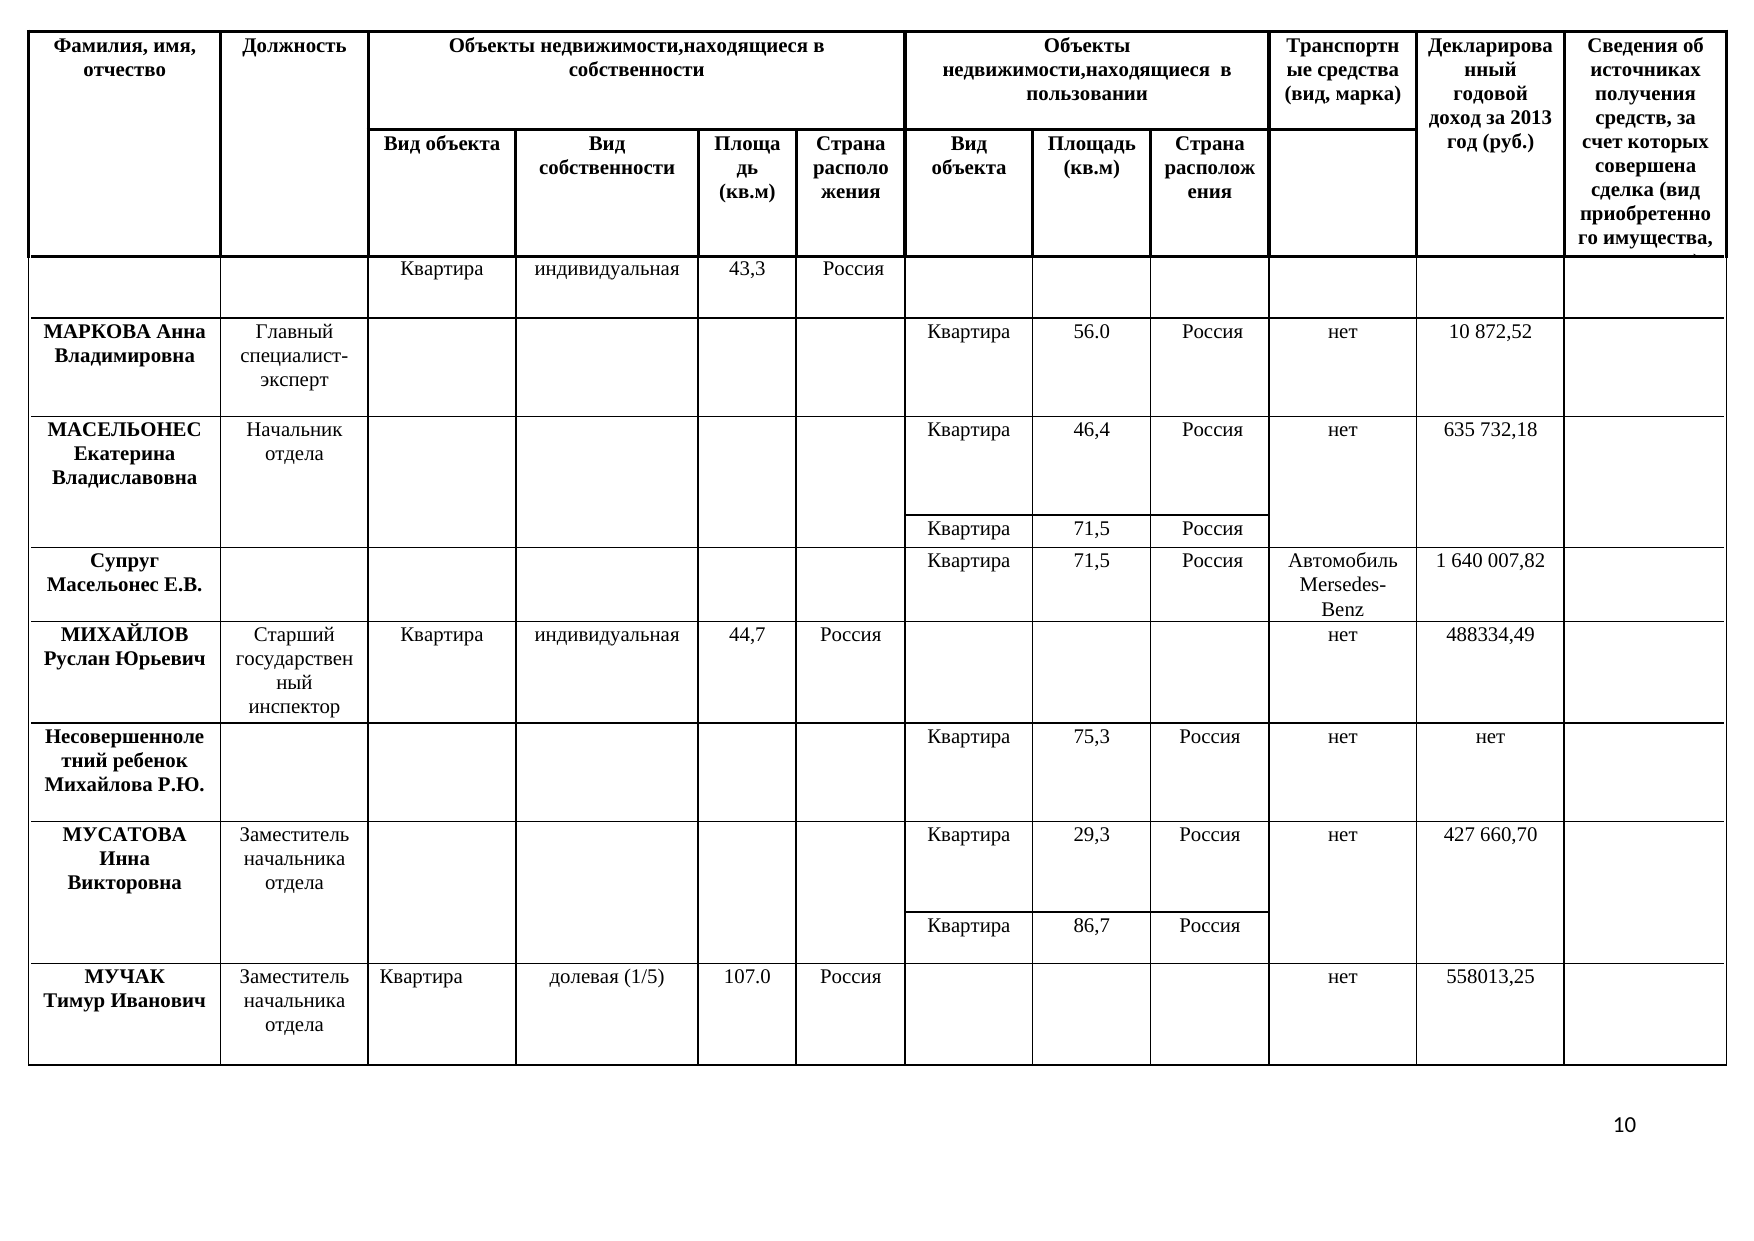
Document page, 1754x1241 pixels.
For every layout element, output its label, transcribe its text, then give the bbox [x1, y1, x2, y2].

table_cell [797, 724, 904, 821]
table_cell Площадь (кв.м) [1034, 131, 1149, 254]
table_header Должность [222, 33, 367, 254]
table_cell Квартира [906, 516, 1032, 547]
table_cell [1151, 964, 1268, 1064]
table_cell Квартира [369, 964, 515, 1064]
table_cell Квартира [906, 319, 1032, 416]
table_cell Квартира [906, 913, 1032, 963]
table_cell Россия [797, 258, 904, 317]
table_cell Россия [1151, 516, 1268, 547]
table_cell [797, 548, 904, 621]
table_cell [517, 724, 697, 821]
table_cell 427 660,70 [1417, 822, 1563, 963]
table_cell [1565, 963, 1726, 1064]
table_cell 71,5 [1033, 516, 1150, 547]
table_cell Вид собственности [517, 131, 697, 254]
table_cell [1271, 131, 1415, 254]
table_header Транспортные средства (вид, марка) [1271, 33, 1415, 128]
table_cell МУСАТОВА Инна Викторовна [29, 821, 220, 963]
table_cell Россия [797, 964, 904, 1064]
table_cell [699, 822, 795, 963]
table_cell Россия [1151, 913, 1268, 963]
table_cell Несовершеннолетний ребенок Михайлова Р.Ю. [29, 722, 220, 821]
table_cell [221, 724, 367, 821]
table_cell [1565, 621, 1726, 722]
table_cell [699, 319, 795, 416]
table_cell [699, 724, 795, 821]
table_cell Автомобиль Mersedes-Benz [1270, 548, 1416, 621]
table_cell [369, 724, 515, 821]
table_cell [797, 319, 904, 416]
table_cell Россия [1151, 822, 1268, 911]
table_cell [517, 319, 697, 416]
table_cell индивидуальная [517, 622, 697, 722]
table_cell [906, 964, 1032, 1064]
table_cell [1033, 964, 1150, 1064]
table_cell [517, 548, 697, 621]
table_cell 29,3 [1033, 822, 1150, 911]
table_cell [369, 319, 515, 416]
table_cell [699, 417, 795, 547]
table_cell МАРКОВА Анна Владимировна [29, 317, 220, 416]
table_header Сведения об источниках получения средств, за счет которых совершена сделка (вид приобретенного имущества, источники) [1566, 33, 1725, 254]
table_cell Квартира [369, 622, 515, 722]
table_cell МИХАЙЛОВ Руслан Юрьевич [29, 621, 220, 722]
table_cell Россия [1151, 319, 1268, 416]
table_cell Россия [1151, 724, 1268, 821]
table_cell 75,3 [1033, 724, 1150, 821]
table_cell 71,5 [1033, 548, 1150, 621]
table_cell [1033, 622, 1150, 722]
table_cell Россия [797, 622, 904, 722]
table_cell [1151, 622, 1268, 722]
table_cell 488334,49 [1417, 622, 1563, 722]
table_cell Квартира [906, 724, 1032, 821]
table_cell нет [1270, 319, 1416, 416]
table_cell Страна расположения [798, 131, 903, 254]
table_cell нет [1270, 964, 1416, 1064]
table_cell 43,3 [699, 258, 795, 317]
table_cell [1565, 722, 1726, 821]
table_cell нет [1417, 724, 1563, 821]
table_cell [1565, 547, 1726, 621]
table_cell [369, 548, 515, 621]
table_cell [369, 822, 515, 963]
table_cell 635 732,18 [1417, 417, 1563, 547]
table_header Фамилия, имя, отчество [30, 33, 219, 254]
table_cell Площадь (кв.м) [700, 131, 795, 254]
table_cell Заместитель начальника отдела [221, 964, 367, 1064]
table_cell [797, 822, 904, 963]
table_cell Заместитель начальника отдела [221, 822, 367, 963]
table_cell нет [1270, 724, 1416, 821]
table_cell Квартира [906, 417, 1032, 514]
table_cell 56.0 [1033, 319, 1150, 416]
table_cell Россия [1151, 548, 1268, 621]
table_cell 1 640 007,82 [1417, 548, 1563, 621]
table_cell Квартира [906, 548, 1032, 621]
table_header Объекты недвижимости,находящиеся в пользовании [907, 33, 1267, 128]
table_cell Главный специалист-эксперт [221, 319, 367, 416]
table_cell 107.0 [699, 964, 795, 1064]
table_cell Вид объекта [907, 131, 1031, 254]
table_header Объекты недвижимости,находящиеся в собственности [370, 33, 903, 128]
table_cell 558013,25 [1417, 964, 1563, 1064]
table_cell [369, 417, 515, 547]
table_cell Страна расположения [1152, 131, 1267, 254]
table_cell 44,7 [699, 622, 795, 722]
table_cell [517, 822, 697, 963]
table_cell МАСЕЛЬОНЕС Екатерина Владиславовна [29, 416, 220, 547]
table_cell МУЧАК Тимур Иванович [29, 963, 220, 1064]
table_cell долевая (1/5) [517, 964, 697, 1064]
table_cell Старший государственный инспектор [221, 622, 367, 722]
table_cell Начальник отдела [221, 417, 367, 547]
table_cell 46,4 [1033, 417, 1150, 514]
table_cell [517, 417, 697, 547]
table_cell Супруг Масельонес Е.В. [29, 547, 220, 621]
table_cell 86,7 [1033, 913, 1150, 963]
table_cell [1565, 821, 1726, 963]
table_cell Квартира [906, 822, 1032, 911]
table_cell 10 872,52 [1417, 319, 1563, 416]
table_cell Россия [1151, 417, 1268, 514]
table_cell нет [1270, 417, 1416, 547]
table_cell индивидуальная [517, 258, 697, 317]
table_cell нет [1270, 822, 1416, 963]
table_cell [1565, 416, 1726, 547]
table_cell [906, 622, 1032, 722]
table_cell Квартира [369, 258, 515, 317]
table_cell [797, 417, 904, 547]
table_cell [1565, 317, 1726, 416]
table_header Декларированный годовой доход за 2013 год (руб.) [1418, 33, 1563, 254]
table_cell Вид объекта [370, 131, 514, 254]
table_cell нет [1270, 622, 1416, 722]
table_cell [221, 548, 367, 621]
table_cell [699, 548, 795, 621]
